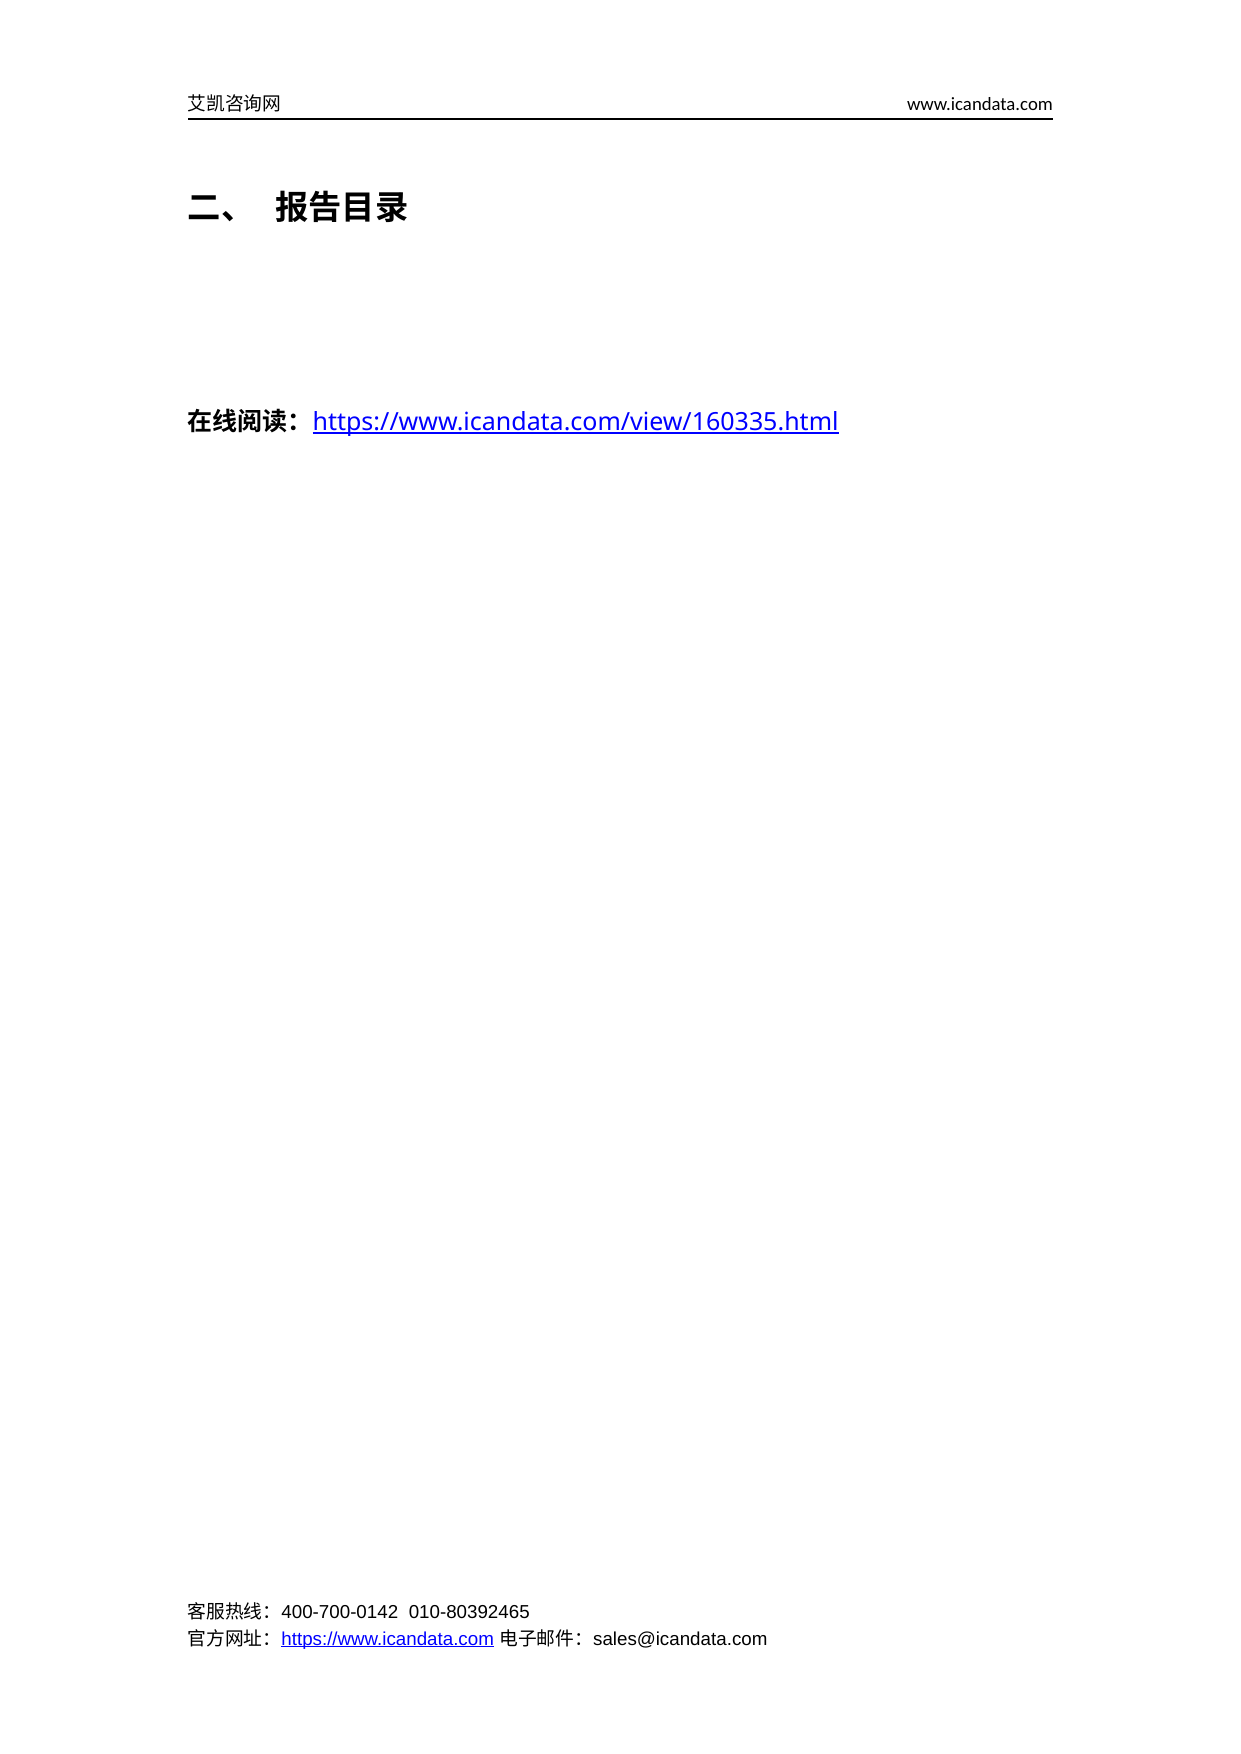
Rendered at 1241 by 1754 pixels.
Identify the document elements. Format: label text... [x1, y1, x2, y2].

text 在线阅读：https://www.icandata.com/view/160335.html [187, 387, 1053, 452]
subtitle 报告目录 [187, 172, 1053, 237]
